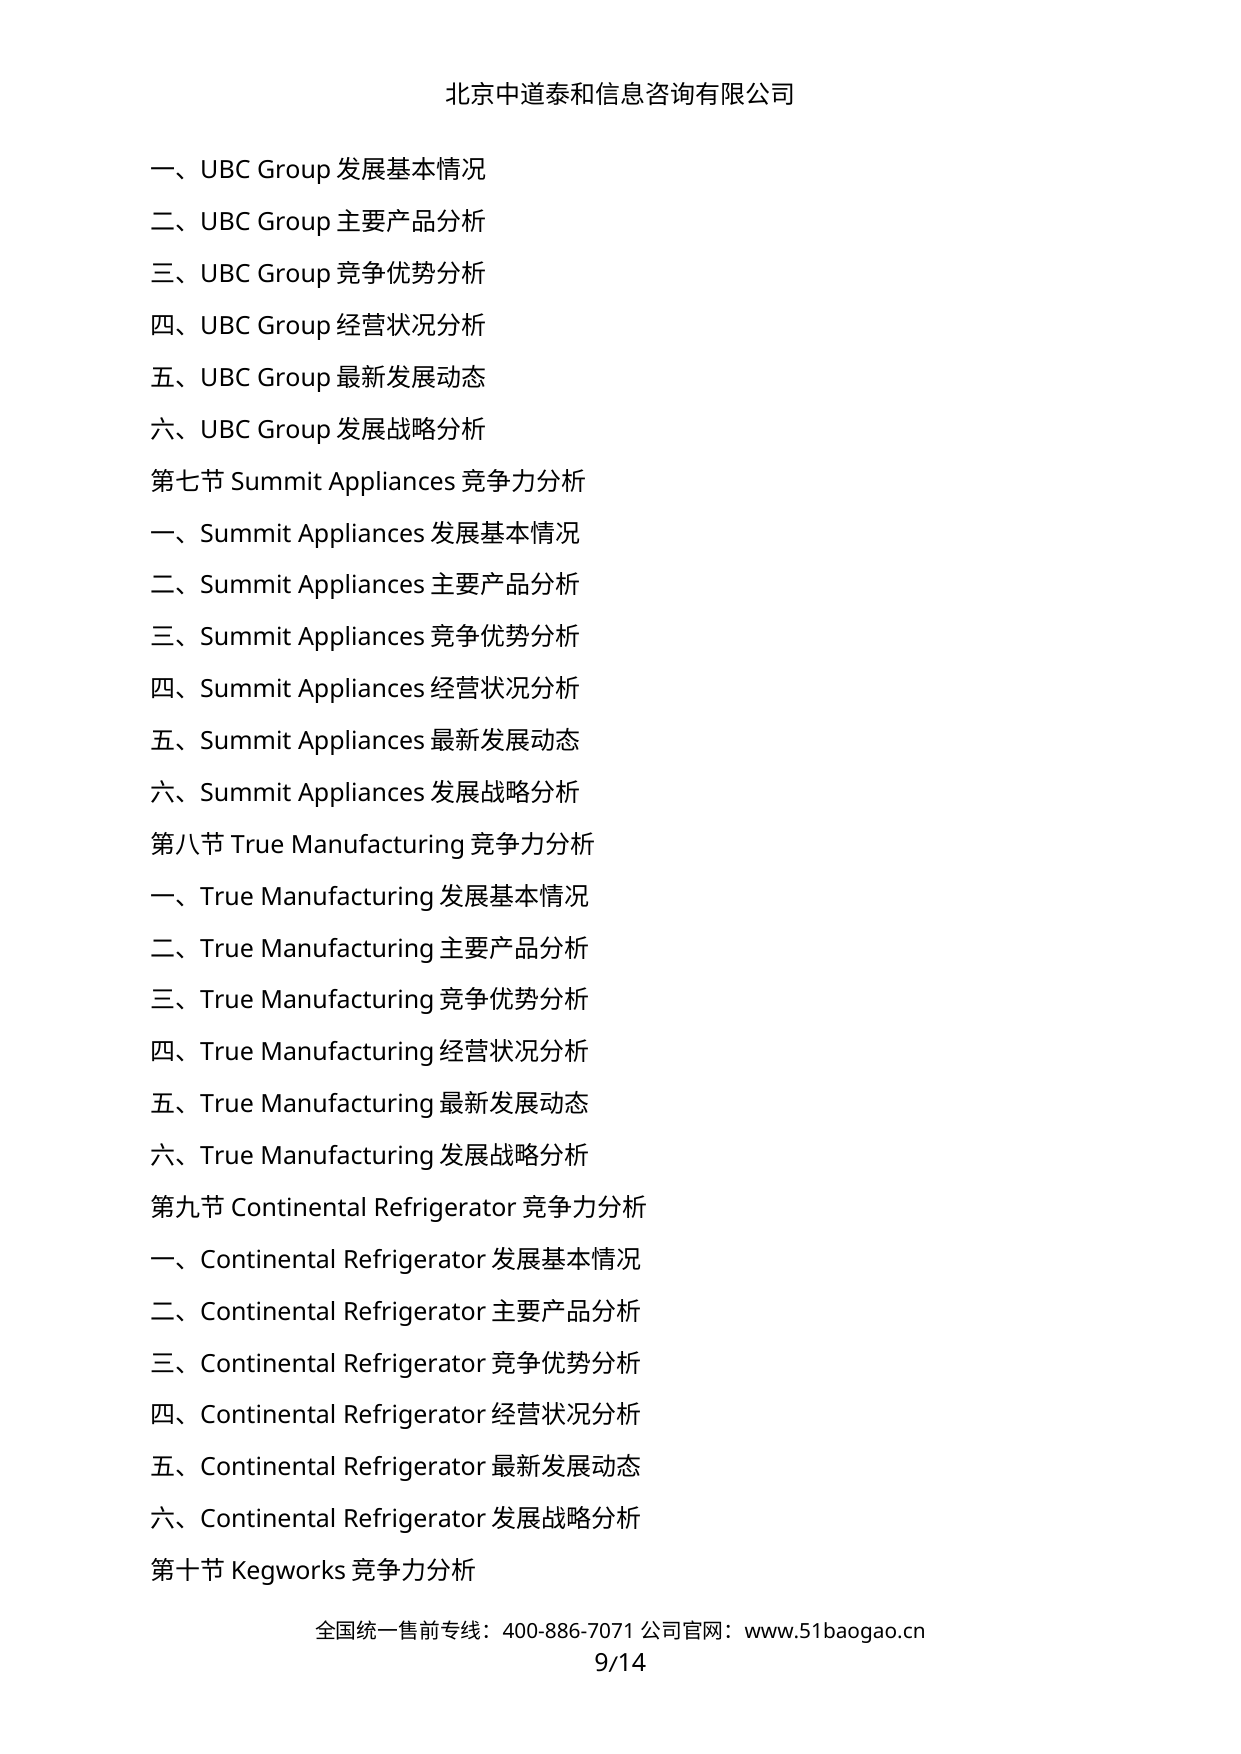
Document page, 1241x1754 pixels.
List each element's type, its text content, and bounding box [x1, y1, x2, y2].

text 第七节 Summit Appliances竞争力分析 [150, 461, 1090, 497]
text 四、Summit Appliances经营状况分析 [150, 669, 1090, 705]
text 六、True Manufacturing发展战略分析 [150, 1136, 1090, 1172]
text 四、True Manufacturing经营状况分析 [150, 1032, 1090, 1068]
text 六、UBC Group发展战略分析 [150, 409, 1090, 446]
text 四、UBC Group经营状况分析 [150, 306, 1090, 342]
text 五、Continental Refrigerator最新发展动态 [150, 1447, 1090, 1483]
text 第十节 Kegworks竞争力分析 [150, 1551, 1090, 1587]
text 三、UBC Group竞争优势分析 [150, 254, 1090, 290]
text 第九节 Continental Refrigerator竞争力分析 [150, 1187, 1090, 1224]
text 三、True Manufacturing竞争优势分析 [150, 980, 1090, 1016]
text 三、Continental Refrigerator竞争优势分析 [150, 1343, 1090, 1379]
text 一、Continental Refrigerator发展基本情况 [150, 1239, 1090, 1276]
text 五、UBC Group最新发展动态 [150, 357, 1090, 394]
text 三、Summit Appliances竞争优势分析 [150, 617, 1090, 653]
text 五、True Manufacturing最新发展动态 [150, 1084, 1090, 1120]
text 六、Continental Refrigerator发展战略分析 [150, 1499, 1090, 1535]
text 第八节 True Manufacturing竞争力分析 [150, 824, 1090, 861]
text 一、Summit Appliances发展基本情况 [150, 513, 1090, 549]
text 二、Continental Refrigerator主要产品分析 [150, 1291, 1090, 1327]
text 一、True Manufacturing发展基本情况 [150, 876, 1090, 912]
text 一、UBC Group发展基本情况 [150, 150, 1090, 186]
text 二、Summit Appliances主要产品分析 [150, 565, 1090, 601]
text 二、True Manufacturing主要产品分析 [150, 928, 1090, 964]
text 五、Summit Appliances最新发展动态 [150, 721, 1090, 757]
text 二、UBC Group主要产品分析 [150, 202, 1090, 238]
text 四、Continental Refrigerator经营状况分析 [150, 1395, 1090, 1431]
text 六、Summit Appliances发展战略分析 [150, 772, 1090, 809]
